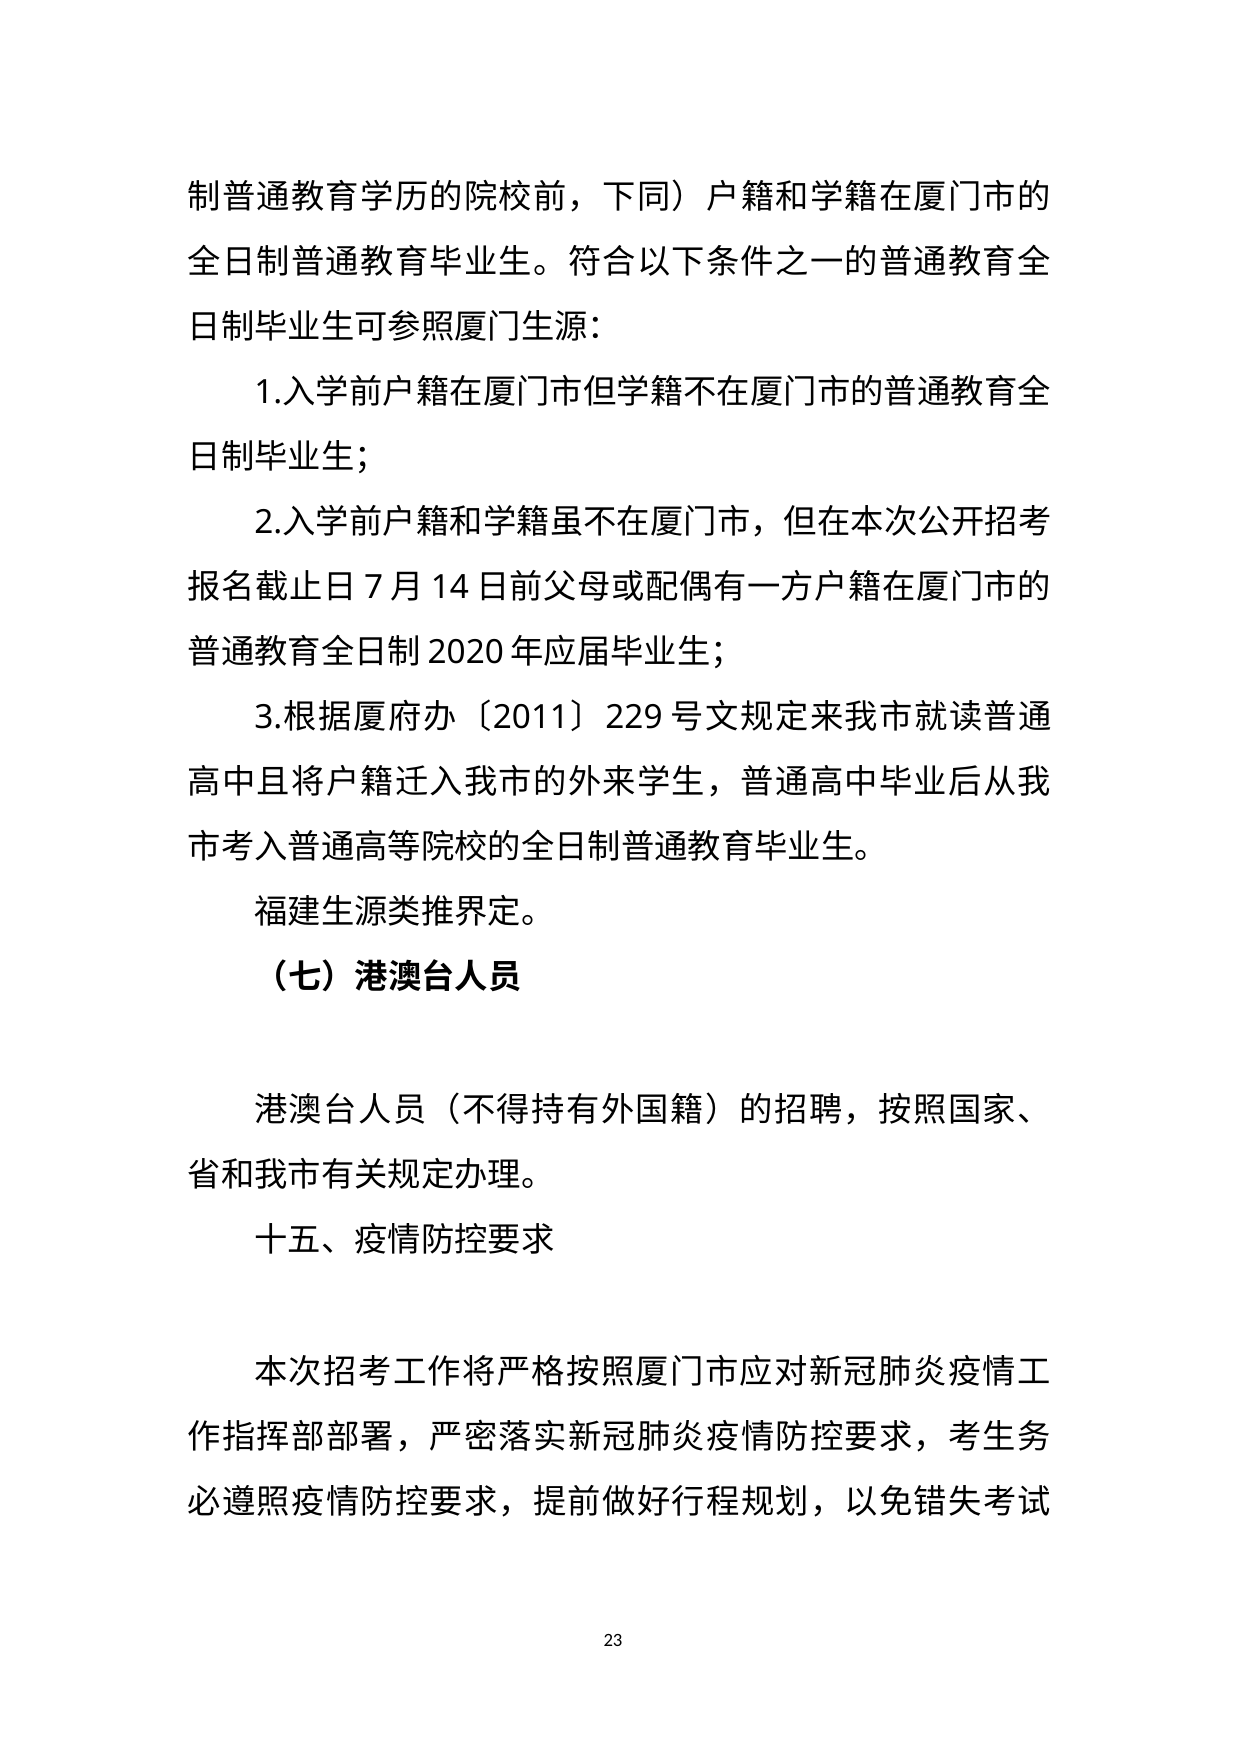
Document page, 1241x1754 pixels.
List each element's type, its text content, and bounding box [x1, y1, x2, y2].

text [187, 162, 1053, 357]
text 3.根据厦府办〔2011〕229号文规定来我市就读普通高中且将户籍迁入我市的外来学生，普通高中毕业后从我市考入普通高等院校的全日制普通教育毕业生。 [187, 682, 1053, 877]
subtitle （七）港澳台人员 [187, 942, 1053, 1007]
text 福建生源类推界定。 [187, 877, 1053, 942]
text 1.入学前户籍在厦门市但学籍不在厦门市的普通教育全日制毕业生； [187, 357, 1053, 487]
text 港澳台人员（不得持有外国籍）的招聘，按照国家、省和我市有关规定办理。 [187, 1074, 1053, 1204]
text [187, 1337, 1053, 1532]
subtitle 十五、疫情防控要求 [187, 1204, 1053, 1269]
text 2.入学前户籍和学籍虽不在厦门市，但在本次公开招考报名截止日7月14日前父母或配偶有一方户籍在厦门市的普通教育全日制2020年应届毕业生； [187, 487, 1053, 682]
